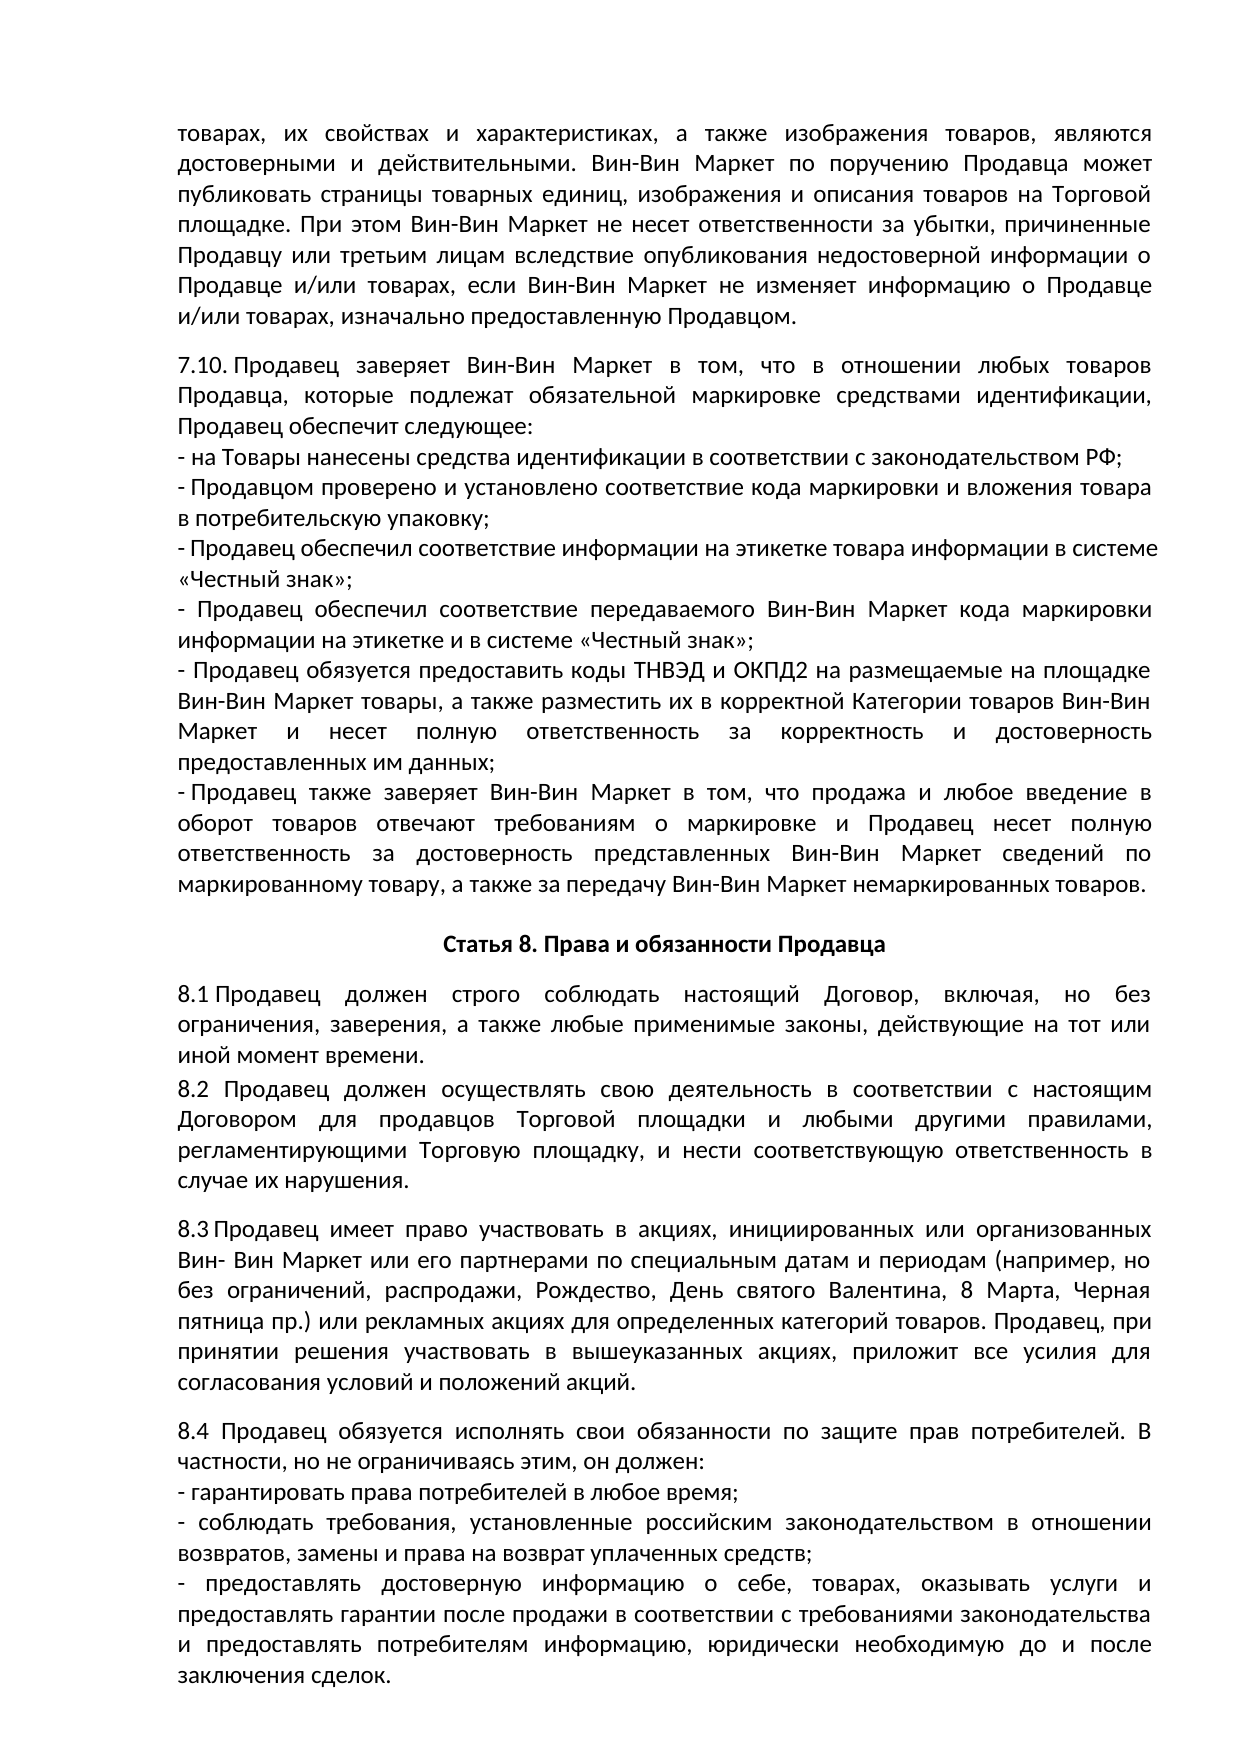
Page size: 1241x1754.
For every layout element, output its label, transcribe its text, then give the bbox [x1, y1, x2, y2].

list Продавец обеспечил соответствие передаваемого Вин-Вин Маркет кода маркировки информации на этикетке и в системе «Честный знак»; [177, 593, 1152, 654]
list соблюдать требования, установленные российским законодательством в отношении возвратов, замены и права на возврат уплаченных средств; [177, 1507, 1152, 1568]
list Продавец заверяет Вин-Вин Маркет в том, что в отношении любых товаров Продавца, которые подлежат обязательной маркировке средствами идентификации, Продавец обеспечит следующее: [177, 349, 1152, 441]
list на Товары нанесены средства идентификации в соответствии с законодательством РФ; [177, 441, 1165, 471]
list гарантировать права потребителей в любое время; [177, 1476, 1165, 1507]
list Продавец обеспечил соответствие информации на этикетке товара информации в системе [177, 532, 1165, 563]
list Продавец имеет право участвовать в акциях, инициированных или организованных Вин- Вин Маркет или его партнерами по специальным датам и периодам (например, но без ограничений, распродажи, Рождество, День святого Валентина, 8 Марта, Черная пятница пр.) или рекламных акциях для определенных категорий товаров. Продавец, при принятии решения участвовать в вышеуказанных акциях, приложит все усилия для согласования условий и положений акций. [177, 1213, 1152, 1396]
list предоставлять достоверную информацию о себе, товарах, оказывать услуги и предоставлять гарантии после продажи в соответствии с требованиями законодательства и предоставлять потребителям информацию, юридически необходимую до и после заключения сделок. [177, 1568, 1152, 1690]
list Продавцом проверено и установлено соответствие кода маркировки и вложения товара в потребительскую упаковку; [177, 471, 1152, 532]
list Продавец обязуется исполнять свои обязанности по защите прав потребителей. В частности, но не ограничиваясь этим, он должен: [177, 1415, 1152, 1476]
text «Честный знак»; [177, 563, 1165, 593]
subtitle Статья 8. Права и обязанности Продавца [443, 928, 1165, 959]
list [177, 117, 1152, 330]
list Продавец обязуется предоставить коды ТНВЭД и ОКПД2 на размещаемые на площадке Вин-Вин Маркет товары, а также разместить их в корректной Категории товаров Вин-Вин Маркет и несет полную ответственность за корректность и достоверность предоставленных им данных; [177, 654, 1152, 776]
list Продавец должен осуществлять свою деятельность в соответствии с настоящим Договором для продавцов Торговой площадки и любыми другими правилами, регламентирующими Торговую площадку, и нести соответствующую ответственность в случае их нарушения. [177, 1073, 1152, 1195]
list Продавец также заверяет Вин-Вин Маркет в том, что продажа и любое введение в оборот товаров отвечают требованиям о маркировке и Продавец несет полную ответственность за достоверность представленных Вин-Вин Маркет сведений по маркированному товару, а также за передачу Вин-Вин Маркет немаркированных товаров. [177, 776, 1152, 898]
list Продавец должен строго соблюдать настоящий Договор, включая, но без ограничения, заверения, а также любые применимые законы, действующие на тот или иной момент времени. [177, 978, 1152, 1069]
